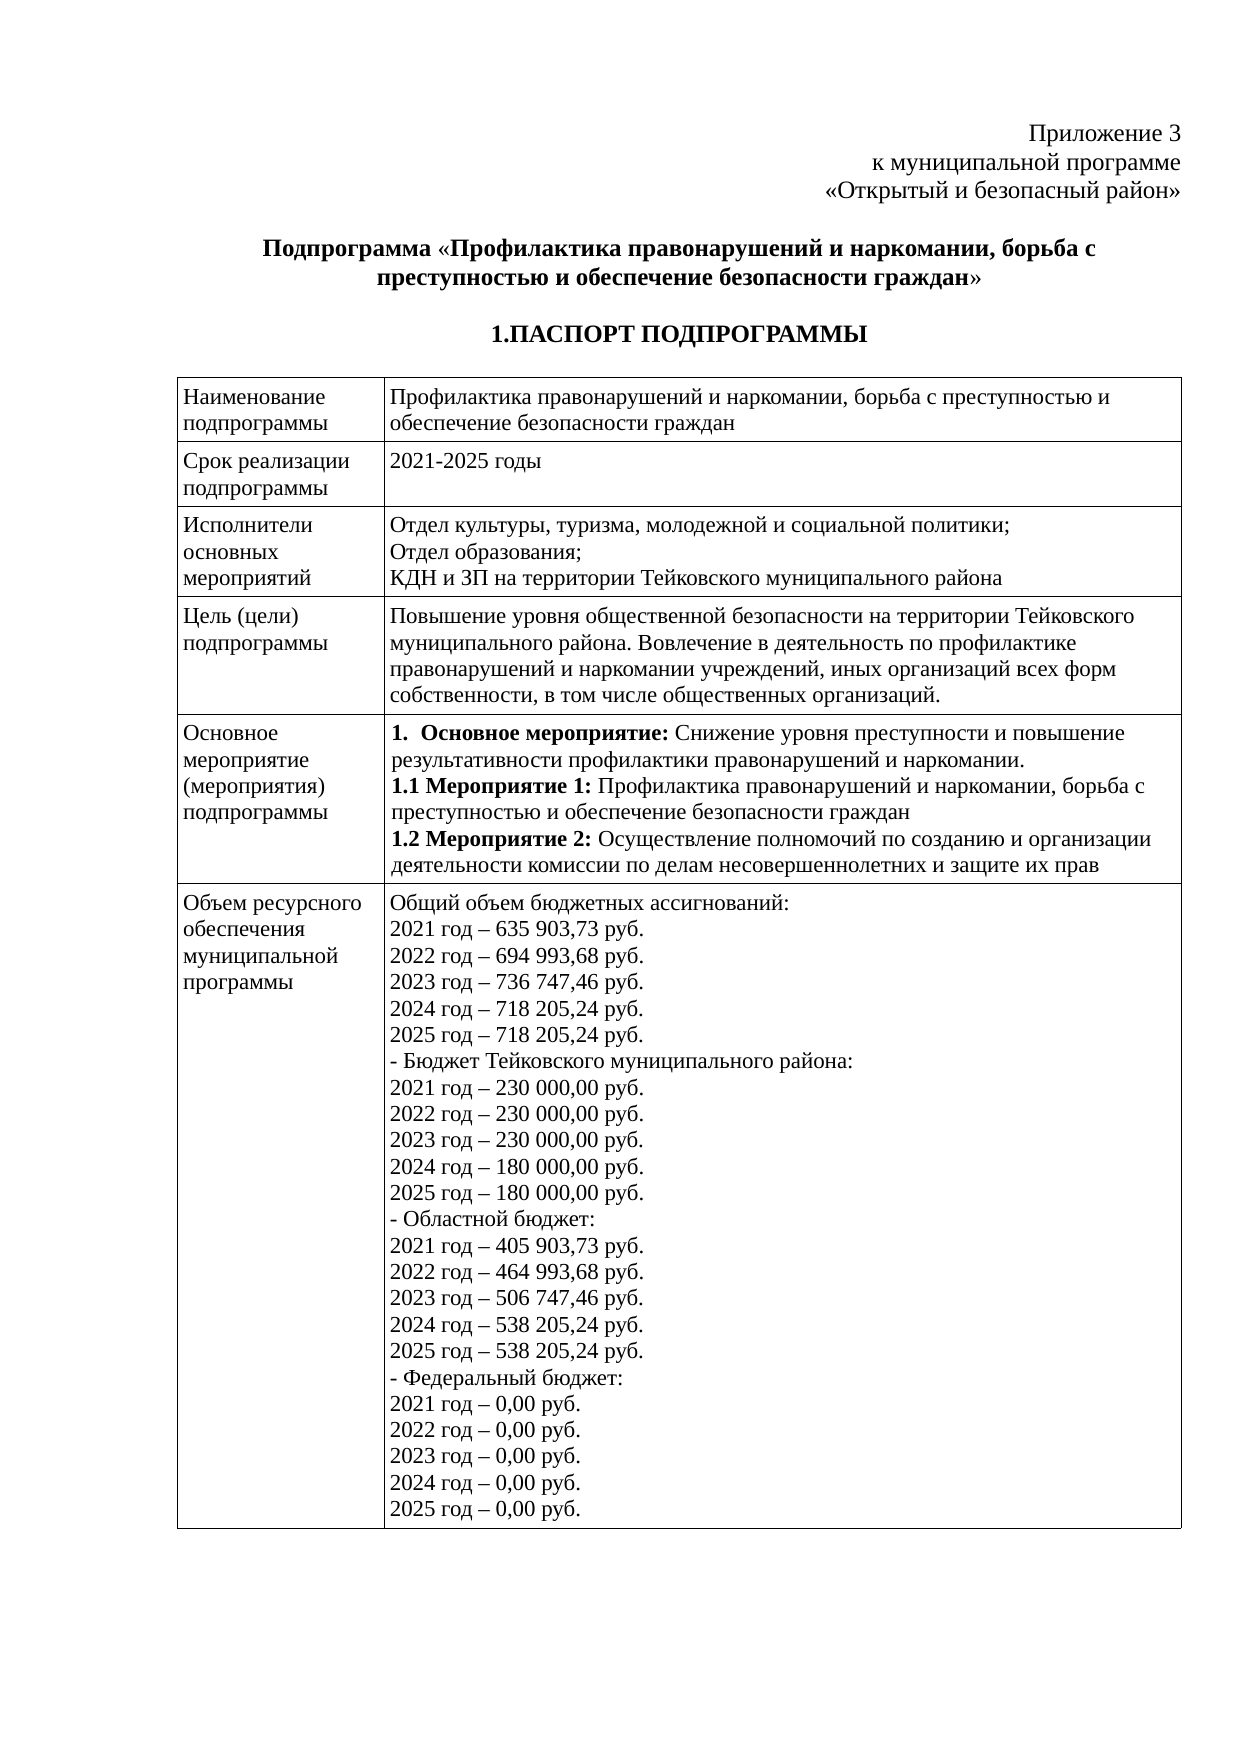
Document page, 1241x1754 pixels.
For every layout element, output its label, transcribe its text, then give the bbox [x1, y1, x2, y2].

table_cell Объем ресурсного обеспечения муниципальной программы [178, 884, 384, 1527]
text 1.ПАСПОРТ ПОДПРОГРАММЫ [177, 319, 1181, 348]
text Подпрограмма «Профилактика правонарушений и наркомании, борьба с преступностью и обеспечение безопасности граждан» [177, 233, 1181, 291]
table_cell Исполнители основных мероприятий [178, 507, 384, 596]
table_cell Повышение уровня общественной безопасности на территории Тейковского муниципального района. Вовлечение в деятельность по профилактике правонарушений и наркомании учреждений, иных организаций всех форм собственности, в том числе общественных организаций. [385, 597, 1181, 713]
table_cell Основное мероприятие: Снижение уровня преступности и повышение результативности профилактики правонарушений и наркомании. 1.1 Мероприятие 1: Профилактика правонарушений и наркомании, борьба с преступностью и обеспечение безопасности граждан 1.2 Мероприятие 2: Осуществление полномочий по созданию и организации деятельности комиссии по делам несовершеннолетних и защите их прав [385, 715, 1181, 883]
text к муниципальной программе [177, 147, 1181, 176]
table_header Профилактика правонарушений и наркомании, борьба с преступностью и обеспечение безопасности граждан [385, 378, 1181, 441]
text Приложение 3 [177, 118, 1181, 147]
table_cell Цель (цели) подпрограммы [178, 597, 384, 713]
text «Открытый и безопасный район» [177, 176, 1181, 204]
table_cell Отдел культуры, туризма, молодежной и социальной политики; Отдел образования; КДН и ЗП на территории Тейковского муниципального района [385, 507, 1181, 596]
table_cell Срок реализации подпрограммы [178, 442, 384, 506]
table_cell Общий объем бюджетных ассигнований: 2021 год – 635 903,73 руб. 2022 год – 694 993,68 руб. 2023 год – 736 747,46 руб. 2024 год – 718 205,24 руб. 2025 год – 718 205,24 руб. - Бюджет Тейковского муниципального района: 2021 год – 230 000,00 руб. 2022 год – 230 000,00 руб. 2023 год – 230 000,00 руб. 2024 год – 180 000,00 руб. 2025 год – 180 000,00 руб. - Областной бюджет: 2021 год – 405 903,73 руб. 2022 год – 464 993,68 руб. 2023 год – 506 747,46 руб. 2024 год – 538 205,24 руб. 2025 год – 538 205,24 руб. - Федеральный бюджет: 2021 год – 0,00 руб. 2022 год – 0,00 руб. 2023 год – 0,00 руб. 2024 год – 0,00 руб. 2025 год – 0,00 руб. [385, 884, 1181, 1527]
table_cell 2021-2025 годы [385, 442, 1181, 506]
table_cell Основное мероприятие (мероприятия) подпрограммы [178, 715, 384, 883]
table_header Наименование подпрограммы [178, 378, 384, 441]
